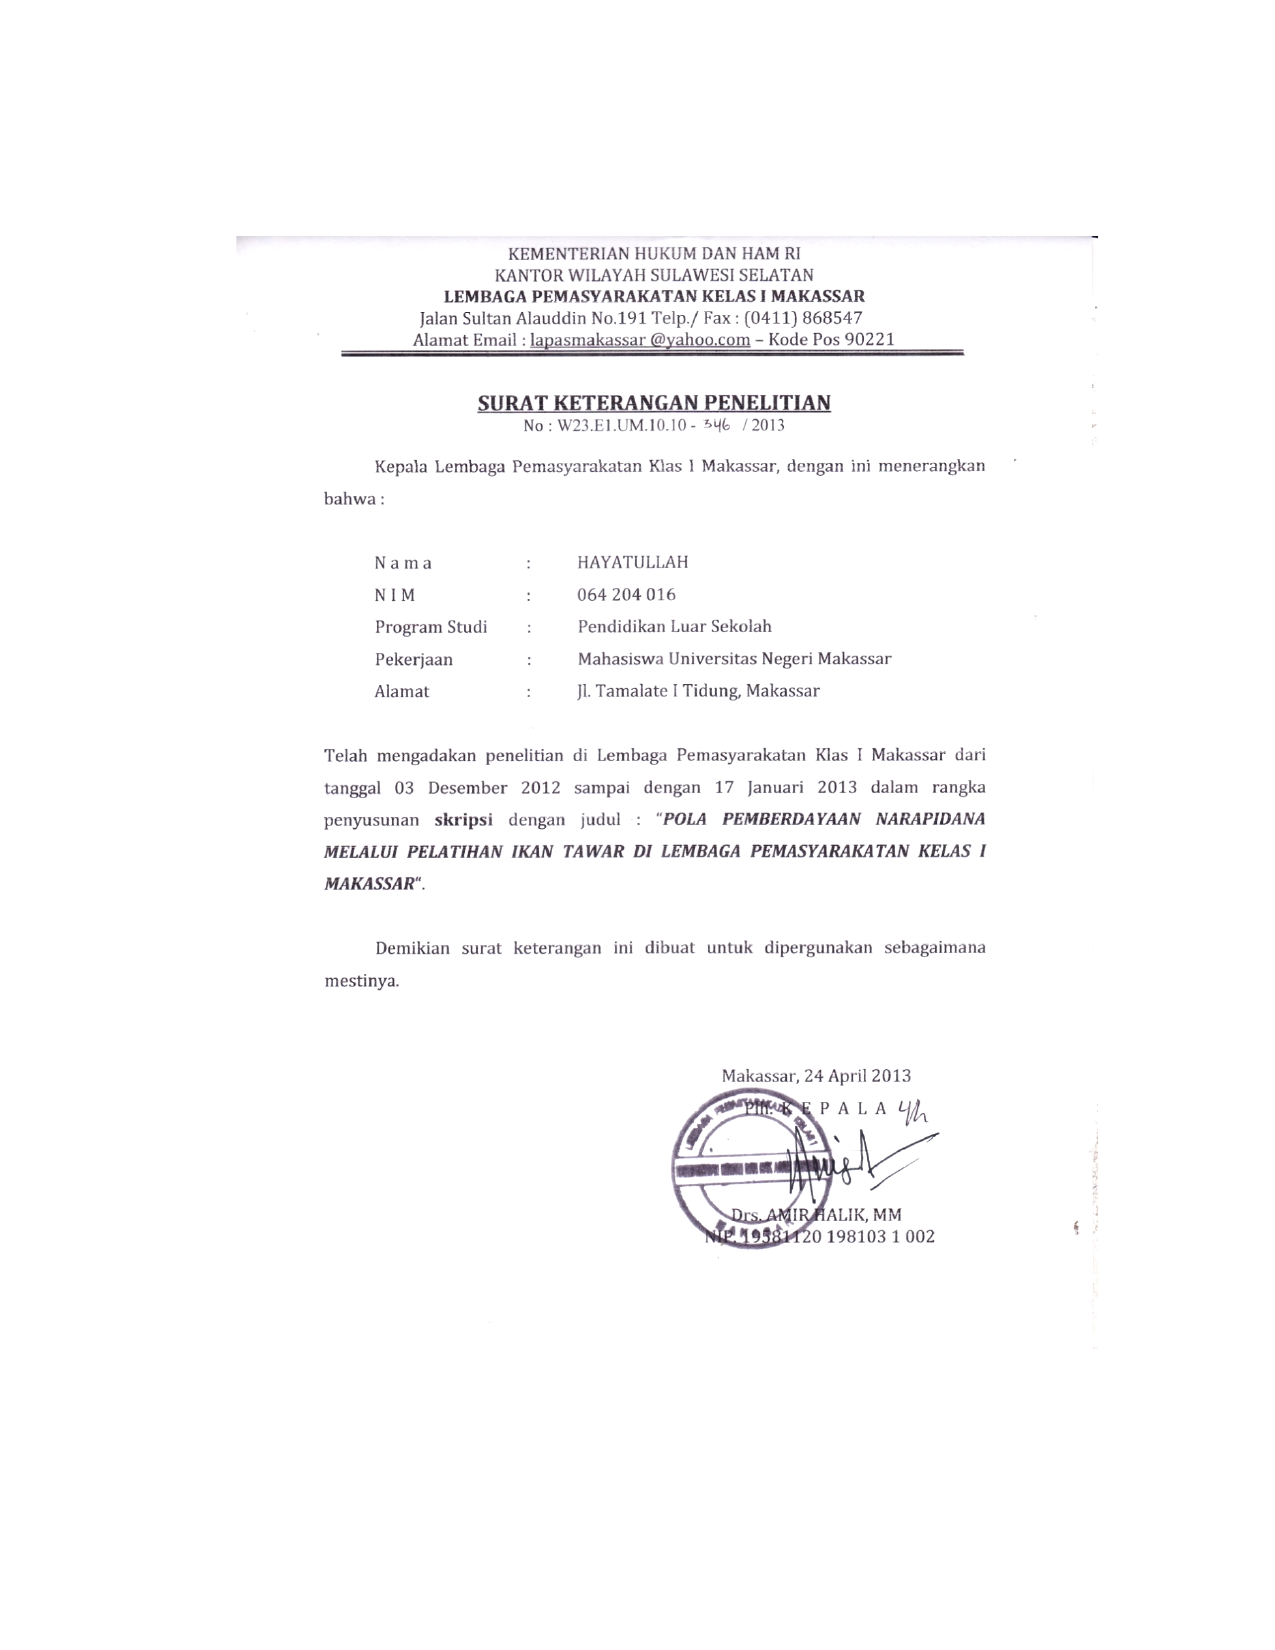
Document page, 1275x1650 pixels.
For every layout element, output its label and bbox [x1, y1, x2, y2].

picture [236, 236, 1098, 1352]
